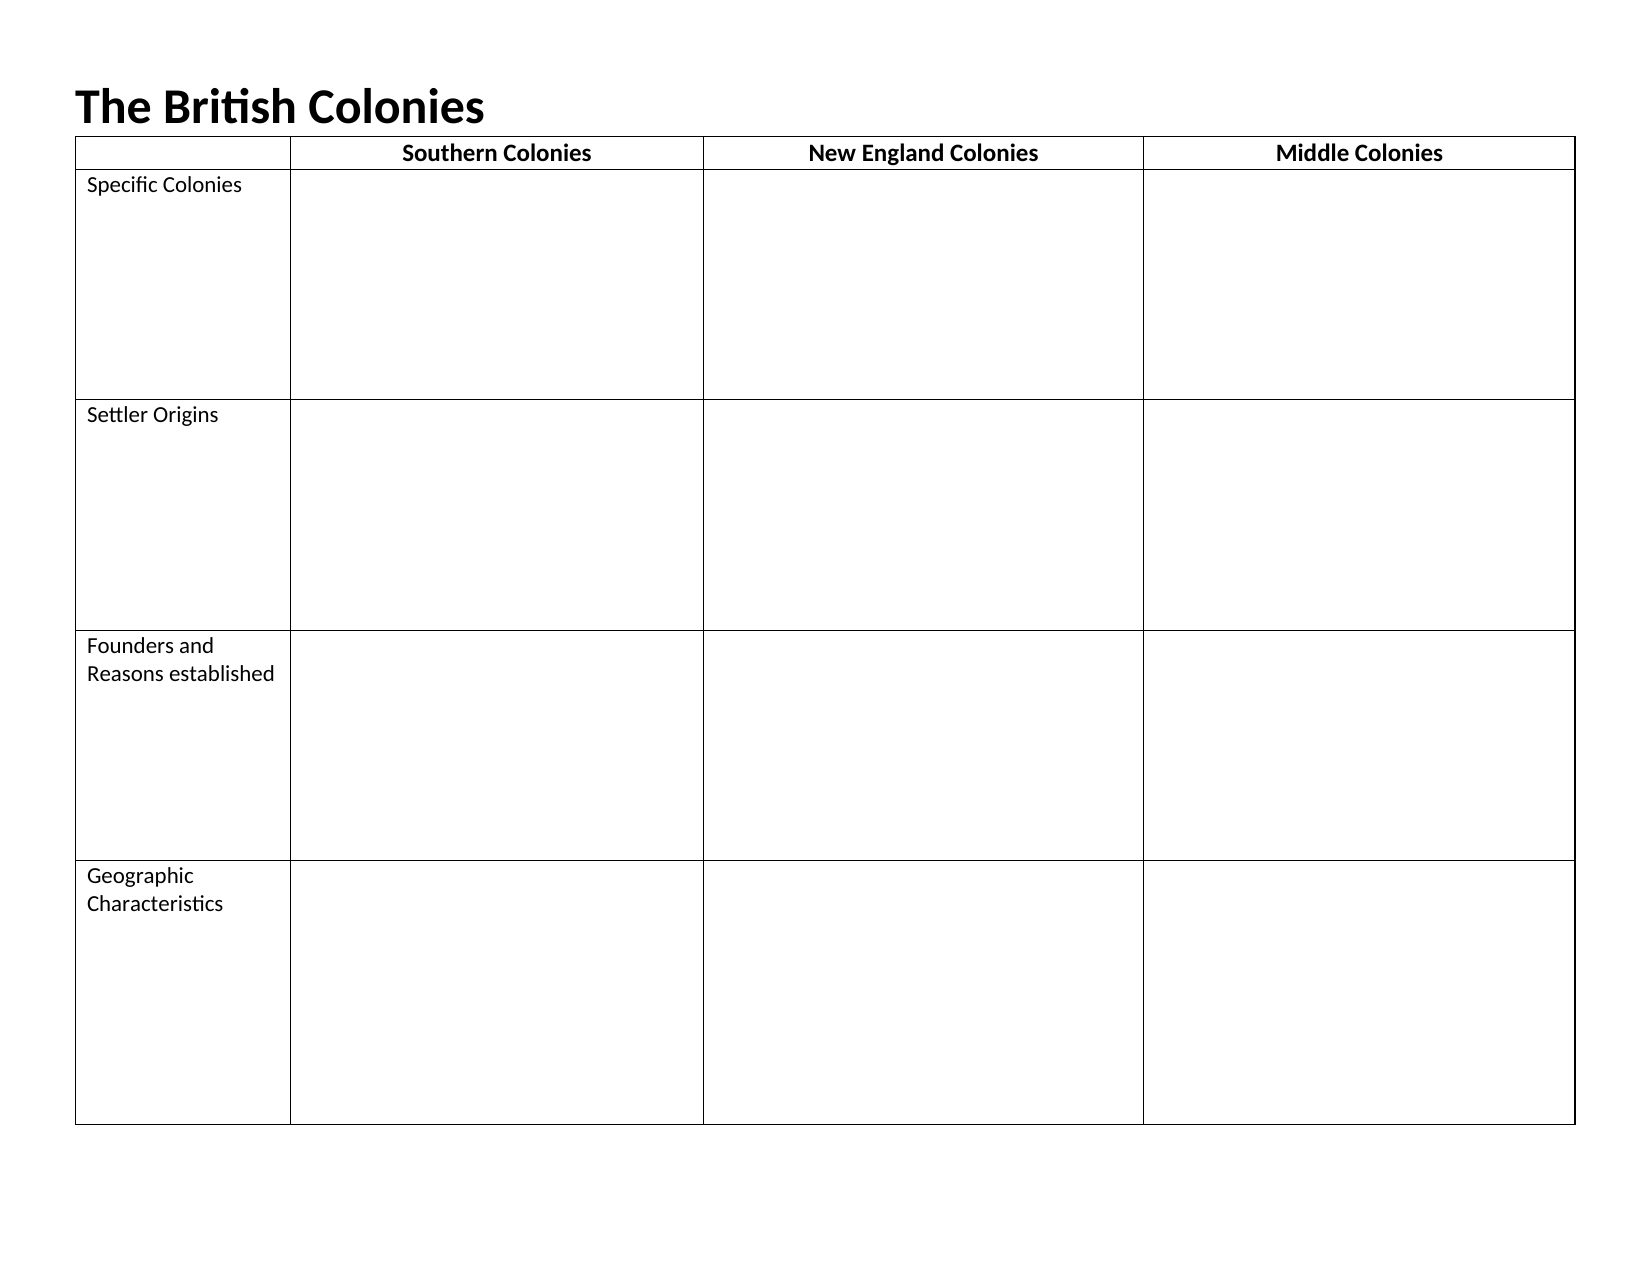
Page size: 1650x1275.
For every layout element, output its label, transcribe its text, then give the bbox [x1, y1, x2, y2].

table_cell Geographic Characteristics [76, 861, 290, 1123]
table_cell [291, 170, 703, 399]
table_cell [704, 170, 1143, 399]
table_cell [1144, 631, 1574, 860]
table_cell [704, 631, 1143, 860]
table_header [76, 137, 290, 169]
table_header New England Colonies [704, 137, 1143, 169]
table_cell [704, 400, 1143, 630]
table_cell Founders and Reasons established [76, 631, 290, 860]
table_cell [1144, 861, 1574, 1123]
table_header Middle Colonies [1144, 137, 1574, 169]
table_cell [291, 861, 703, 1123]
table_cell Specific Colonies [76, 170, 290, 399]
table_cell [704, 861, 1143, 1123]
table_cell Settler Origins [76, 400, 290, 630]
table_cell [1144, 170, 1574, 399]
table_cell [291, 400, 703, 630]
table_cell [1144, 400, 1574, 630]
table_header Southern Colonies [291, 137, 703, 169]
table_cell [291, 631, 703, 860]
